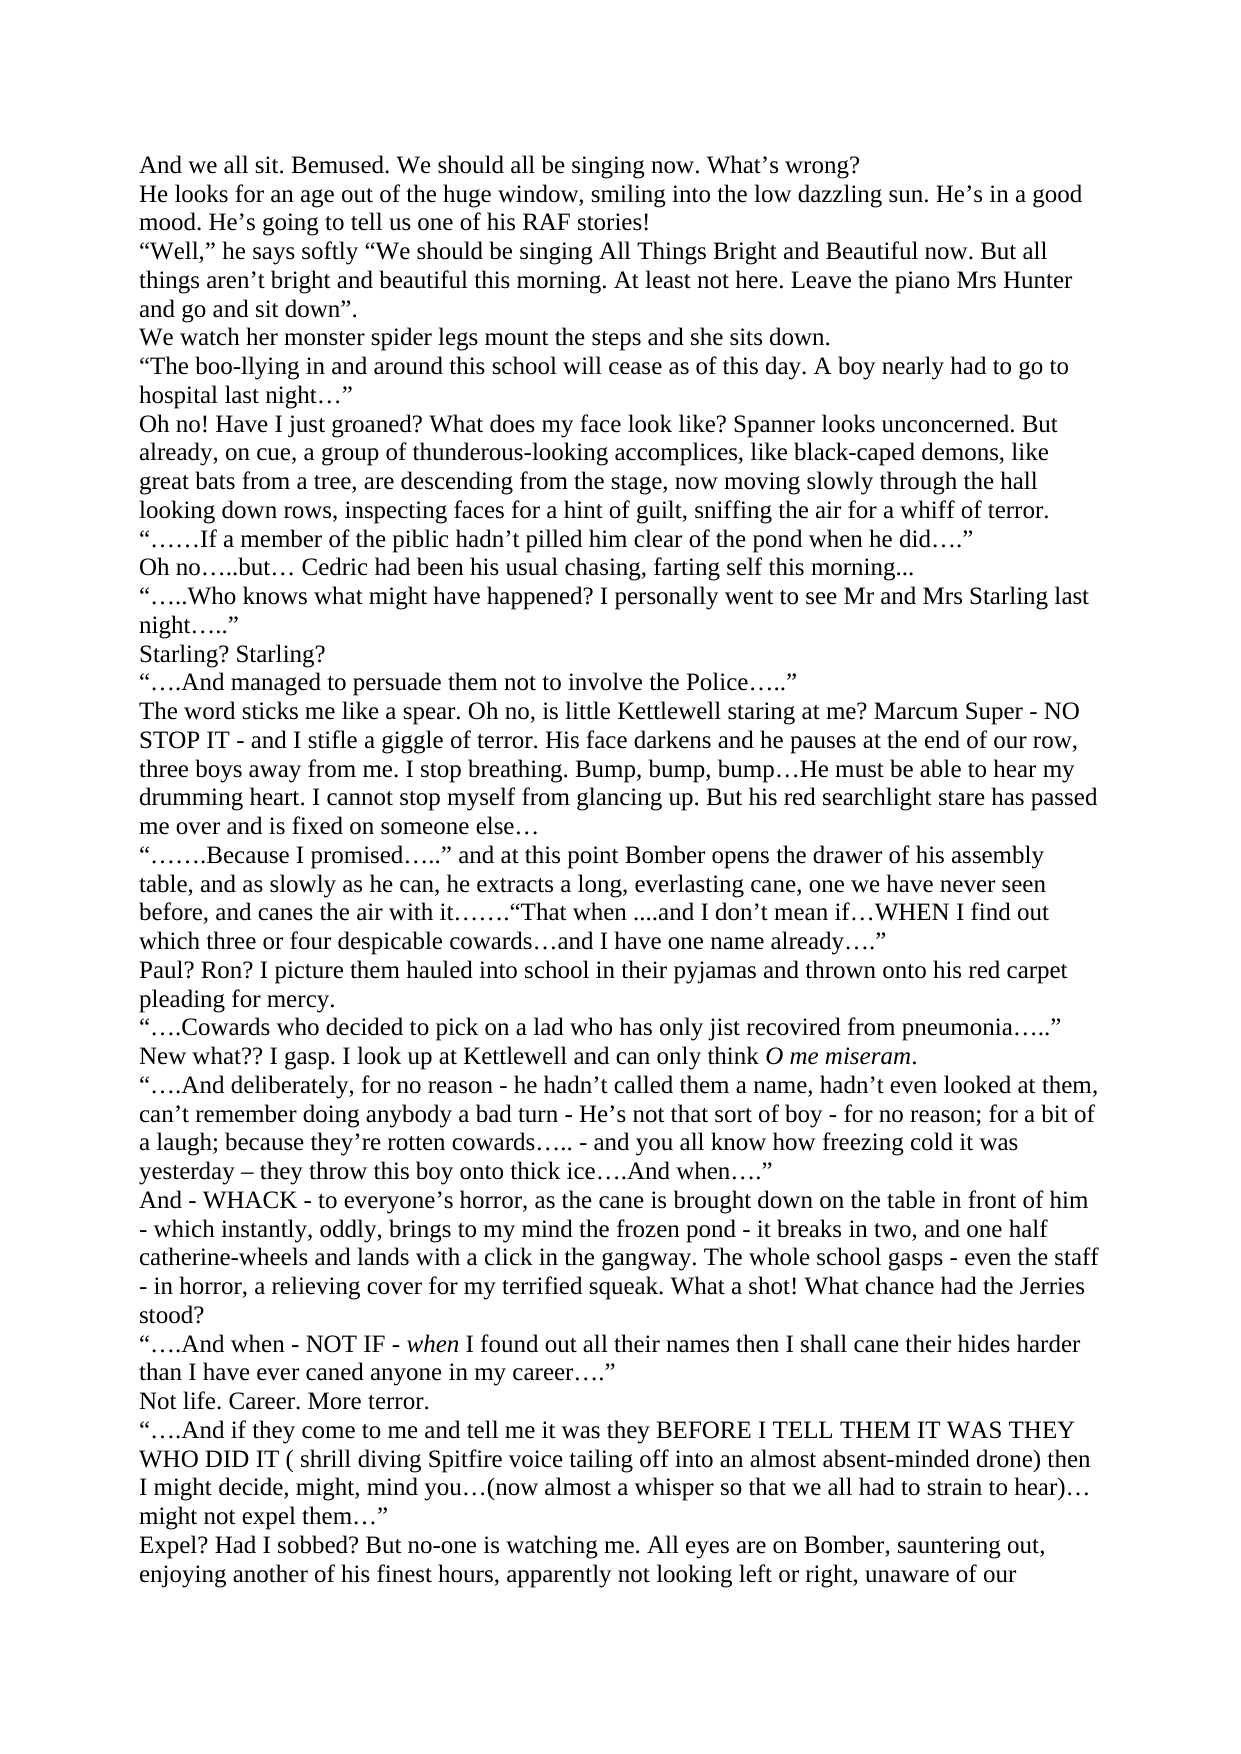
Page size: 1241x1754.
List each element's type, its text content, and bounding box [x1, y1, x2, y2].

text “….Cowards who decided to pick on a lad who has only jist recovired from pneumonia…..” [139, 1012, 1101, 1041]
text Paul? Ron? I picture them hauled into school in their pyjamas and thrown onto his red carpet pleading for mercy. [139, 955, 1101, 1012]
text “……If a member of the piblic hadn’t pilled him clear of the pond when he did….” [139, 524, 1101, 552]
text And we all sit. Bemused. We should all be singing now. What’s wrong? [139, 150, 1101, 179]
text “….And when - NOT IF - when I found out all their names then I shall cane their hides harder than I have ever caned anyone in my career….” [139, 1329, 1101, 1386]
text We watch her monster spider legs mount the steps and she sits down. [139, 322, 1101, 351]
text “…..Who knows what might have happened? I personally went to see Mr and Mrs Starling last night…..” [139, 581, 1101, 639]
text Starling? Starling? [139, 639, 1101, 667]
text The word sticks me like a spear. Oh no, is little Kettlewell staring at me? Marcum Super - NO STOP IT - and I stifle a giggle of terror. His face darkens and he pauses at the end of our row, three boys away from me. I stop breathing. Bump, bump, bump…He must be able to hear my drumming heart. I cannot stop myself from glancing up. But his red searchlight stare has passed me over and is fixed on someone else… [139, 696, 1101, 840]
text Oh no! Have I just groaned? What does my face look like? Spanner looks unconcerned. But already, on cue, a group of thunderous-looking accomplices, like black-caped demons, like great bats from a tree, are descending from the stage, now moving slowly through the hall looking down rows, inspecting faces for a hint of guilt, sniffing the air for a whiff of terror. [139, 409, 1101, 524]
text He looks for an age out of the huge window, smiling into the low dazzling sun. He’s in a good mood. He’s going to tell us one of his RAF stories! [139, 179, 1101, 236]
text “….And if they come to me and tell me it was they BEFORE I TELL THEM IT WAS THEY WHO DID IT ( shrill diving Spitfire voice tailing off into an almost absent-minded drone) then I might decide, might, mind you…(now almost a whisper so that we all had to strain to hear)…might not expel them…” [139, 1415, 1101, 1530]
text “….And deliberately, for no reason - he hadn’t called them a name, hadn’t even looked at them, can’t remember doing anybody a bad turn - He’s not that sort of boy - for no reason; for a bit of a laugh; because they’re rotten cowards….. - and you all know how freezing cold it was yesterday – they throw this boy onto thick ice….And when….” [139, 1070, 1101, 1185]
text New what?? I gasp. I look up at Kettlewell and can only think O me miseram. [139, 1041, 1101, 1070]
text “The boo-llying in and around this school will cease as of this day. A boy nearly had to go to hospital last night…” [139, 351, 1101, 409]
text “….And managed to persuade them not to involve the Police…..” [139, 667, 1101, 696]
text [139, 1530, 1101, 1587]
text “…….Because I promised…..” and at this point Bomber opens the drawer of his assembly table, and as slowly as he can, he extracts a long, everlasting cane, one we have never seen before, and canes the air with it…….“That when ....and I don’t mean if…WHEN I find out which three or four despicable cowards…and I have one name already….” [139, 840, 1101, 955]
text “Well,” he says softly “We should be singing All Things Bright and Beautiful now. But all things aren’t bright and beautiful this morning. At least not here. Leave the piano Mrs Hunter and go and sit down”. [139, 236, 1101, 322]
text And - WHACK - to everyone’s horror, as the cane is brought down on the table in front of him - which instantly, oddly, brings to my mind the frozen pond - it breaks in two, and one half catherine-wheels and lands with a click in the gangway. The whole school gasps - even the staff - in horror, a relieving cover for my terrified squeak. What a shot! What chance had the Jerries stood? [139, 1185, 1101, 1329]
text Oh no…..but… Cedric had been his usual chasing, farting self this morning... [139, 552, 1101, 581]
text Not life. Career. More terror. [139, 1386, 1101, 1415]
